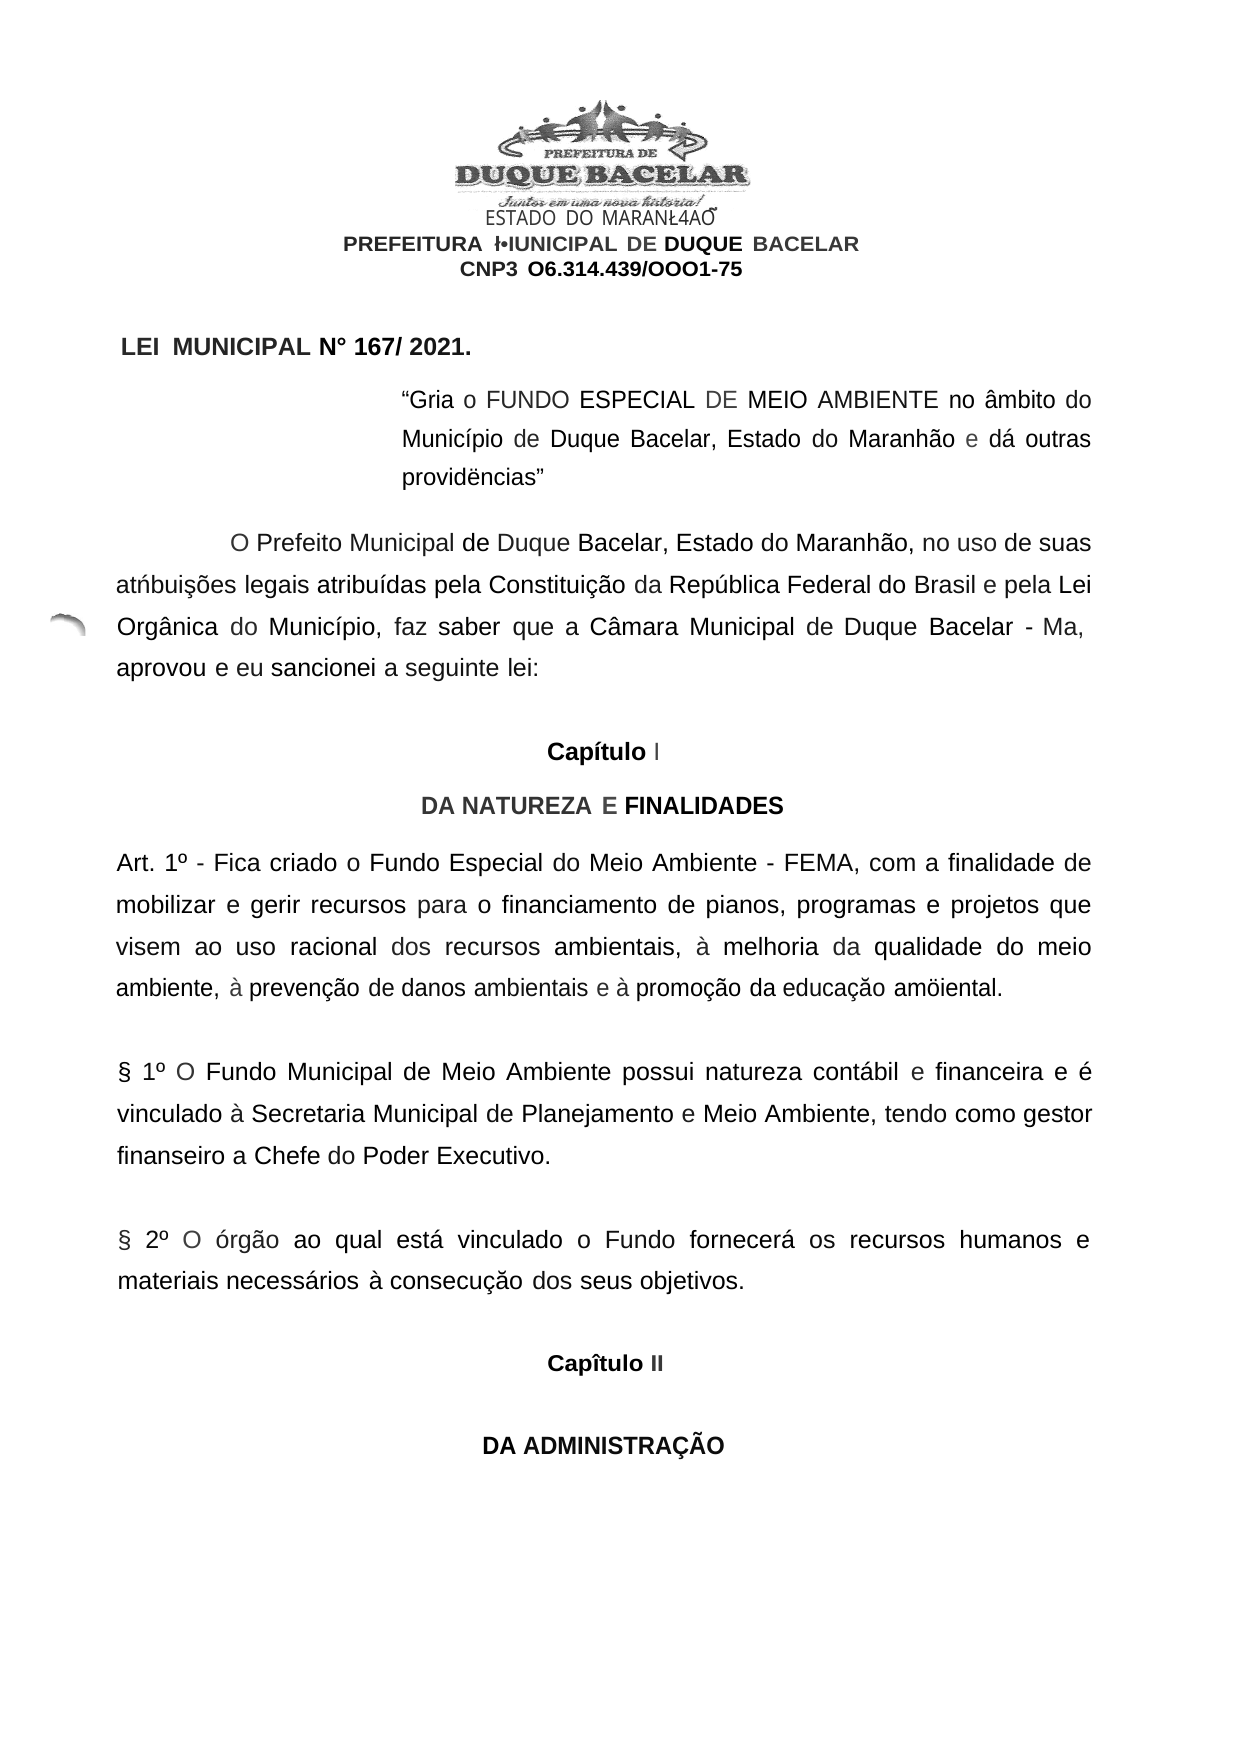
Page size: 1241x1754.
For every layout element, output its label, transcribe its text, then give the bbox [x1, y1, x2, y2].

text Orgânica do Município, faz saber que a Câmara Municipal de Duque Bacelar - Ma, aprovou e eu sancionei a seguinte lei: [50, 612, 1093, 682]
text ESTADO DO MARANŁ4AO [328, 203, 872, 232]
picture [455, 100, 751, 203]
subtitle DA ADMINISTRAÇÃO [334, 1431, 872, 1459]
text Art. 1º - Fica criado o Fundo Especial do Meio Ambiente - FEMA, com a finalidade de mobilizar e gerir recursos para o financiamento de pianos, programas e projetos que visem ao uso racional dos recursos ambientais, à melhoria da qualidade do meio ambiente, à prevenção de danos ambientais e à promoção da educaçăo amöiental. [116, 848, 1092, 1002]
text DA NATUREZA E FINALIDADES [332, 791, 872, 819]
subtitle Capítulo I [334, 737, 872, 765]
text O Prefeito Municipal de Duque Bacelar, Estado do Maranhão, no uso de suas atńbuişões legais atribuídas pela Constituição da República Federal do Brasil e pela Lei [116, 528, 1093, 599]
text “Gria o FUNDO ESPECIAL DE MEIO AMBIENTE no âmbito do Município de Duque Bacelar, Estado do Maranhão e dá outras providëncias” [401, 385, 1092, 490]
text PREFEITURA ł•IUNICIPAL DE DUQUE BACELAR CNP3 O6.314.439/OOO1-75 [330, 232, 872, 281]
text Capîtulo II [338, 1350, 872, 1376]
picture [50, 613, 86, 636]
text § 1º O Fundo Municipal de Meio Ambiente possui natureza contábil e financeira e é vinculado à Secretaria Municipal de Planejamento e Meio Ambiente, tendo como gestor finanseiro a Chefe do Poder Executivo. [117, 1057, 1093, 1170]
text § 2º O órgão ao qual está vinculado o Fundo fornecerá os recursos humanos e materiais necessários à consecuçăo dos seus objetivos. [117, 1225, 1091, 1294]
subtitle LEI MUNICIPAL N° 167/ 2021. [121, 332, 1113, 361]
